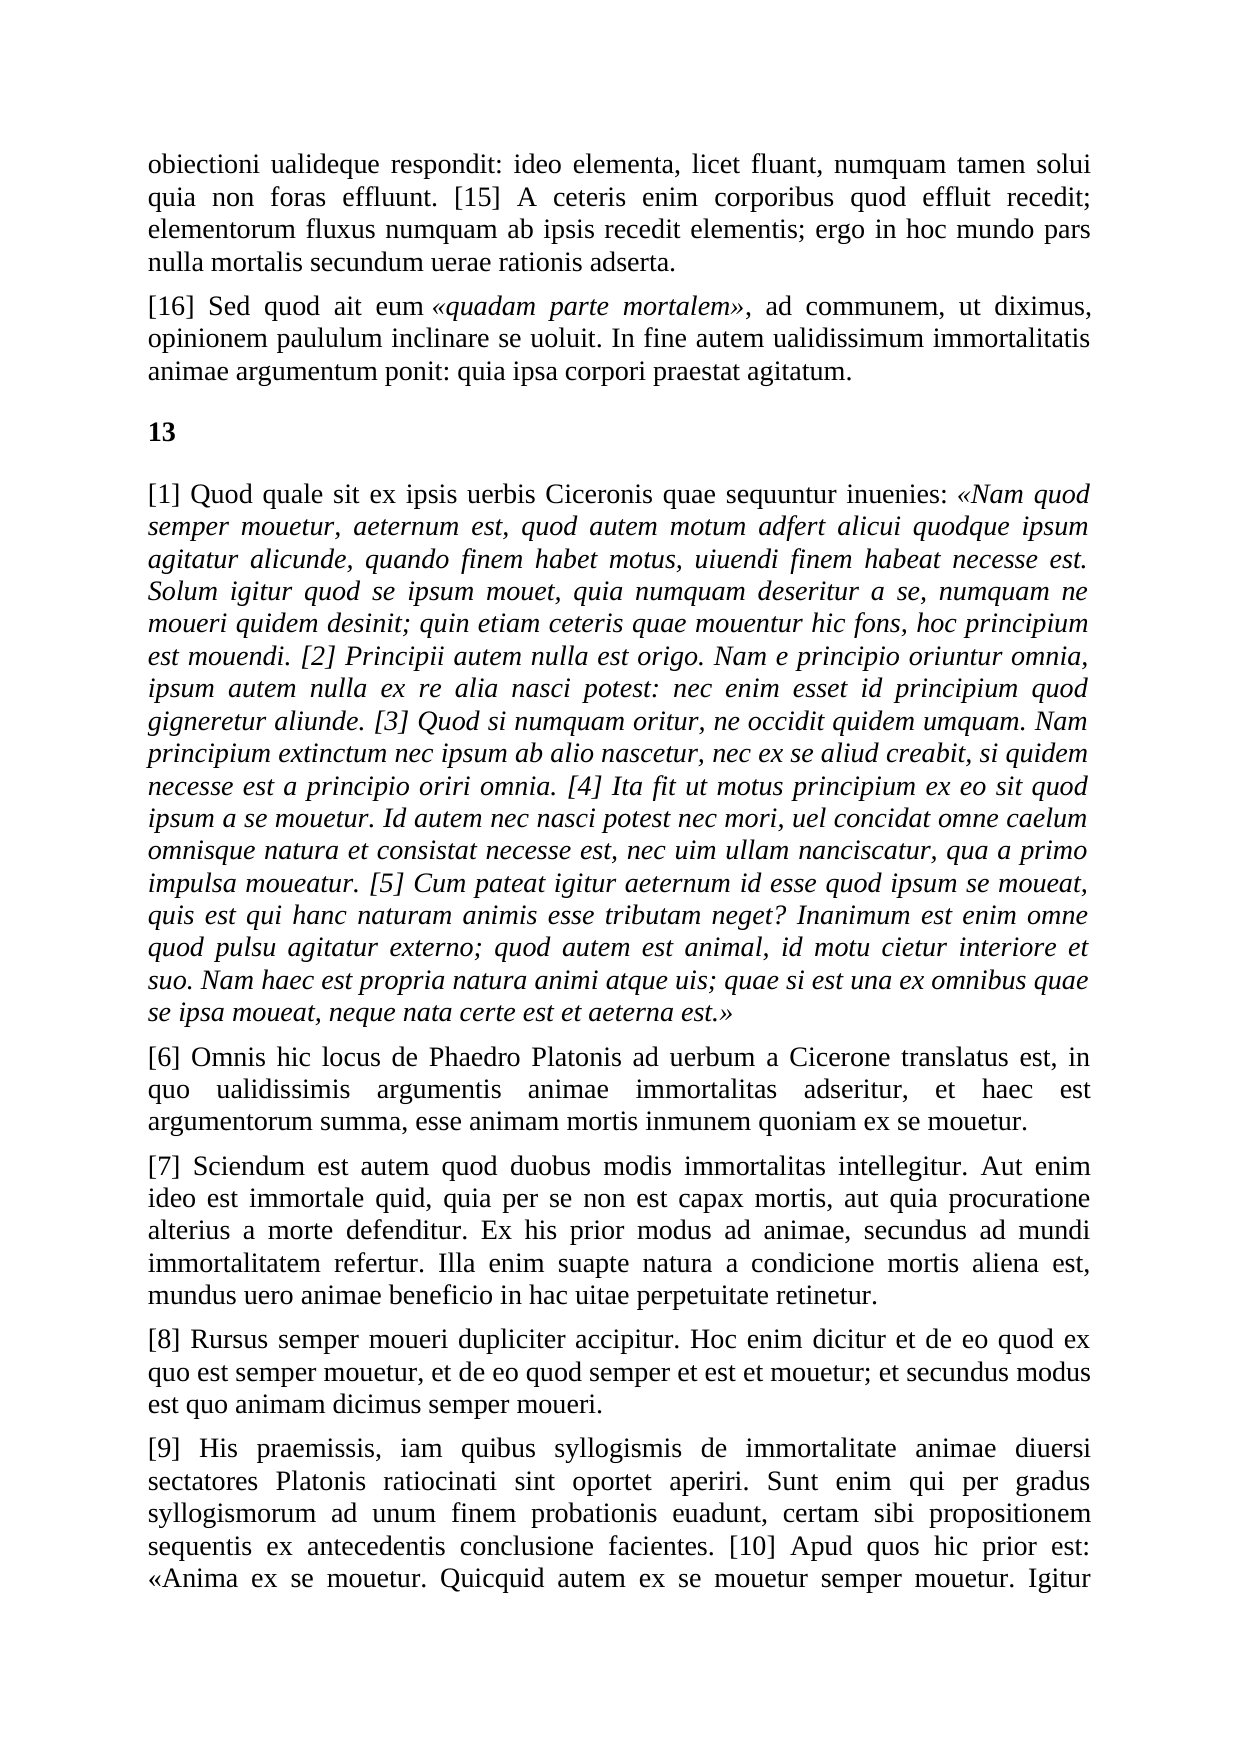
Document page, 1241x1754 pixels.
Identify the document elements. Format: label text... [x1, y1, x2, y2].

text 13 [148, 415, 1093, 448]
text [148, 1432, 1093, 1593]
text [6] Omnis hic locus de Phaedro Platonis ad uerbum a Cicerone translatus est, in quo ualidissimis argumentis animae immortalitas adseritur, et haec est argumentorum summa, esse animam mortis inmunem quoniam ex se mouetur. [148, 1039, 1093, 1137]
text [8] Rursus semper moueri dupliciter accipitur. Hoc enim dicitur et de eo quod ex quo est semper mouetur, et de eo quod semper et est et mouetur; et secundus modus est quo animam dicimus semper moueri. [148, 1322, 1093, 1420]
text [1] Quod quale sit ex ipsis uerbis Ciceronis quae sequuntur inuenies: «Nam quod semper mouetur, aeternum est, quod autem motum adfert alicui quodque ipsum agitatur alicunde, quando finem habet motus, uiuendi finem habeat necesse est. Solum igitur quod se ipsum mouet, quia numquam deseritur a se, numquam ne moueri quidem desinit; quin etiam ceteris quae mouentur hic fons, hoc principium est mouendi. [2] Principii autem nulla est origo. Nam e principio oriuntur omnia, ipsum autem nulla ex re alia nasci potest: nec enim esset id principium quod gigneretur aliunde. [3] Quod si numquam oritur, ne occidit quidem umquam. Nam principium extinctum nec ipsum ab alio nascetur, nec ex se aliud creabit, si quidem necesse est a principio oriri omnia. [4] Ita fit ut motus principium ex eo sit quod ipsum a se mouetur. Id autem nec nasci potest nec mori, uel concidat omne caelum omnisque natura et consistat necesse est, nec uim ullam nanciscatur, qua a primo impulsa moueatur. [5] Cum pateat igitur aeternum id esse quod ipsum se moueat, quis est qui hanc naturam animis esse tributam neget? Inanimum est enim omne quod pulsu agitatur externo; quod autem est animal, id motu cietur interiore et suo. Nam haec est propria natura animi atque uis; quae si est una ex omnibus quae se ipsa moueat, neque nata certe est et aeterna est.» [148, 477, 1093, 1028]
text [7] Sciendum est autem quod duobus modis immortalitas intellegitur. Aut enim ideo est immortale quid, quia per se non est capax mortis, aut quia procuratione alterius a morte defenditur. Ex his prior modus ad animae, secundus ad mundi immortalitatem refertur. Illa enim suapte natura a condicione mortis aliena est, mundus uero animae beneficio in hac uitae perpetuitate retinetur. [148, 1149, 1093, 1311]
text [16] Sed quod ait eum «quadam parte mortalem», ad communem, ut diximus, opinionem paululum inclinare se uoluit. In fine autem ualidissimum immortalitatis animae argumentum ponit: quia ipsa corpori praestat agitatum. [148, 289, 1093, 386]
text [148, 148, 1093, 277]
